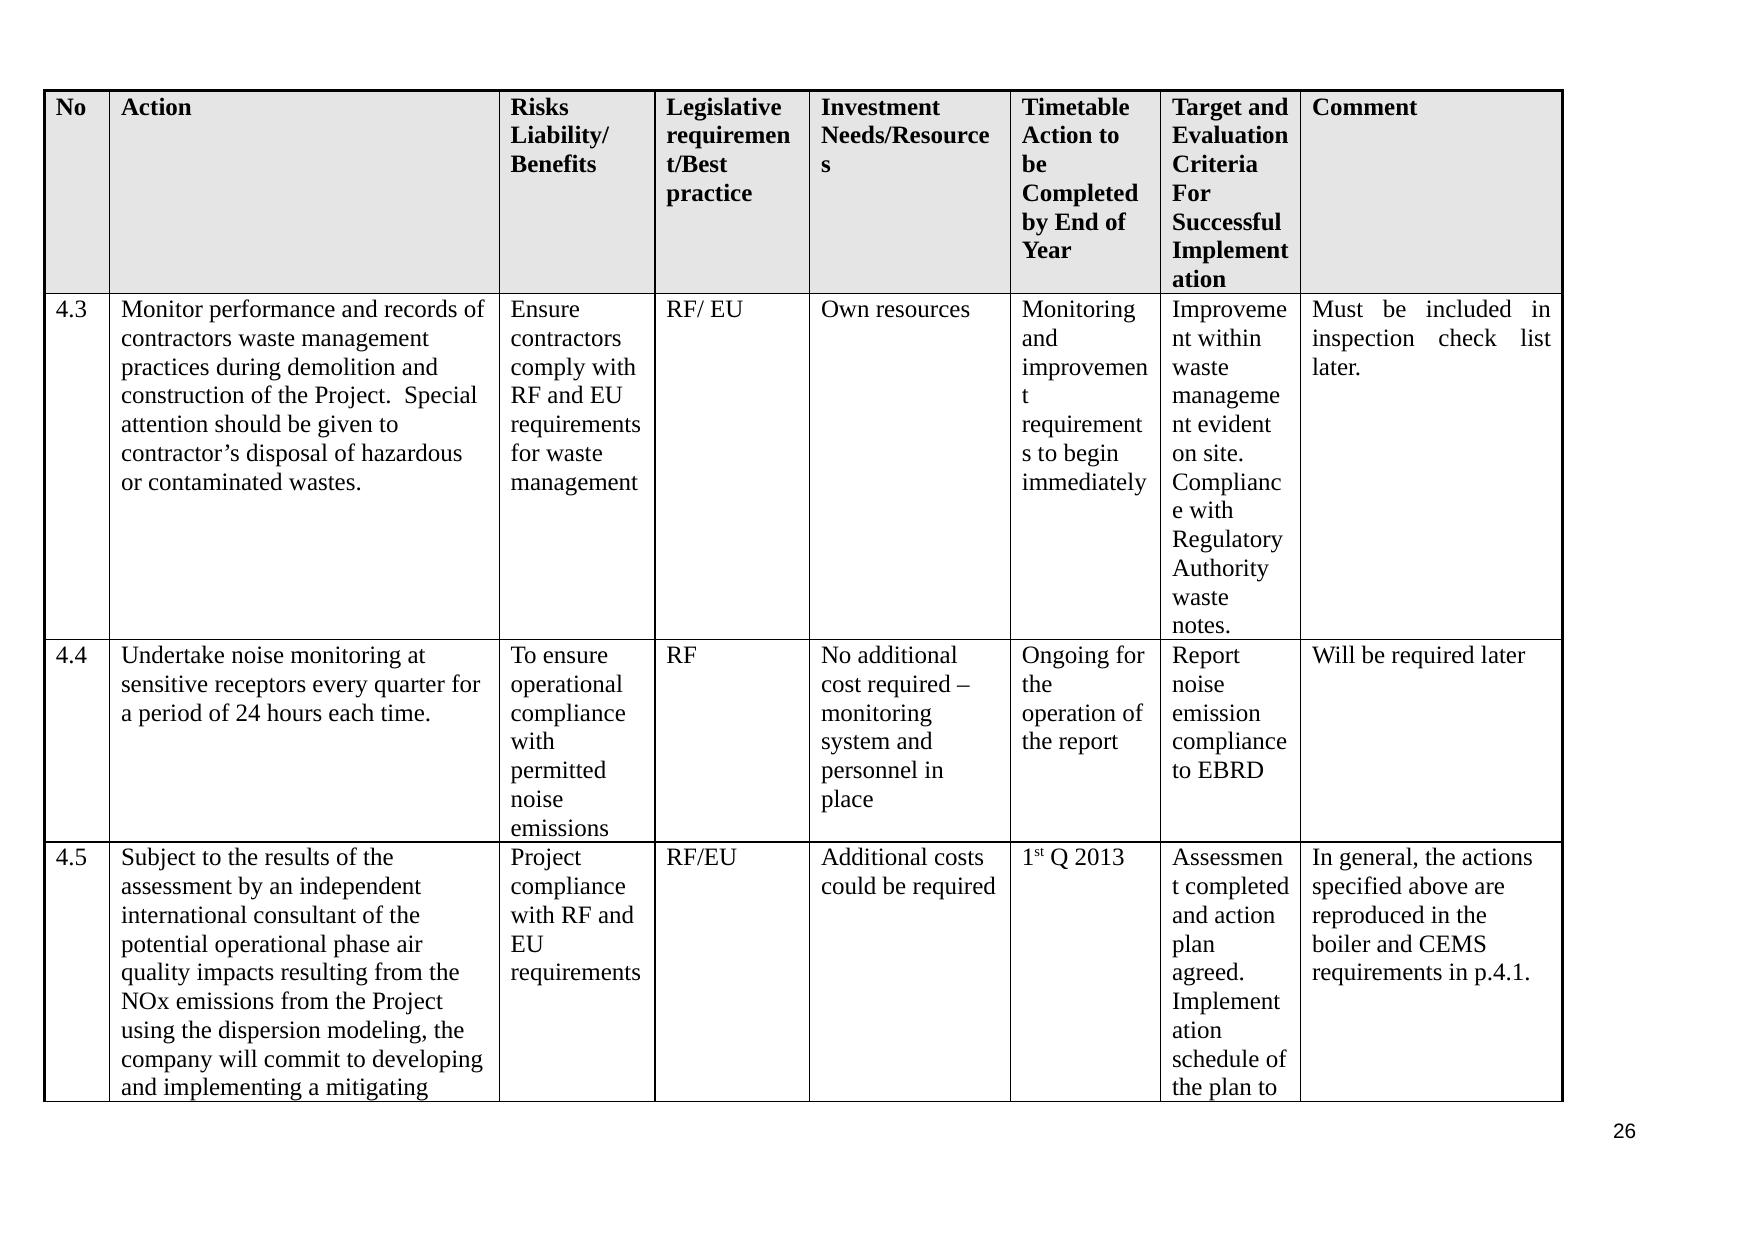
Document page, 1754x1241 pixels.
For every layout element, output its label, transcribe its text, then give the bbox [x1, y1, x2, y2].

table_header No [46, 92, 109, 293]
table_cell Undertake noise monitoring at sensitive receptors every quarter for a period of 24 hours each time. [110, 640, 499, 841]
table_cell Assessment completed and action plan agreed. Implementation schedule of the plan to be further defined. [1161, 843, 1300, 1101]
table_cell Must be included in inspection check list later. [1301, 294, 1561, 639]
table_cell Monitor performance and records of contractors waste management practices during demolition and construction of the Project. Special attention should be given to contractor’s disposal of hazardous or contaminated wastes. [110, 294, 499, 639]
table_header Risks Liability/ Benefits [500, 92, 654, 293]
table_cell Monitoring and improvement requirements to begin immediately [1011, 294, 1160, 639]
table_cell To ensure operational compliance with permitted noise emissions [500, 640, 654, 841]
table_cell Own resources [810, 294, 1010, 639]
table_cell Ensure contractors comply with RF and EU requirements for waste management [500, 294, 654, 639]
table_header Action [110, 92, 499, 293]
table_cell Report noise emission compliance to EBRD [1161, 640, 1300, 841]
table_cell RF/ EU [656, 294, 809, 639]
table_cell 4.3 [46, 294, 109, 639]
table_cell Project compliance with RF and EU requirements [500, 843, 654, 1101]
table_header Legislative requirement/Best practice [656, 92, 809, 293]
table_cell 4.5 [46, 843, 109, 1101]
table_header Investment Needs/Resources [810, 92, 1010, 293]
table_cell Ongoing for the operation of the report [1011, 640, 1160, 841]
table_cell RF [656, 640, 809, 841]
table_cell Will be required later [1301, 640, 1561, 841]
table_cell 1st Q 2013 [1011, 843, 1160, 1101]
table_header Timetable Action to be Completed by End of Year [1011, 92, 1160, 293]
table_cell No additional cost required – monitoring system and personnel in place [810, 640, 1010, 841]
table_header Target and Evaluation Criteria For Successful Implementation [1161, 92, 1300, 293]
table_cell Additional costs could be required [810, 843, 1010, 1101]
table_cell Improvement within waste management evident on site. Compliance with Regulatory Authority waste notes. [1161, 294, 1300, 639]
table_header Comment [1301, 92, 1561, 293]
table_cell In general, the actions specified above are reproduced in the boiler and CEMS requirements in p.4.1. [1301, 843, 1561, 1101]
table_cell 4.4 [46, 640, 109, 841]
table_cell RF/EU [656, 843, 809, 1101]
